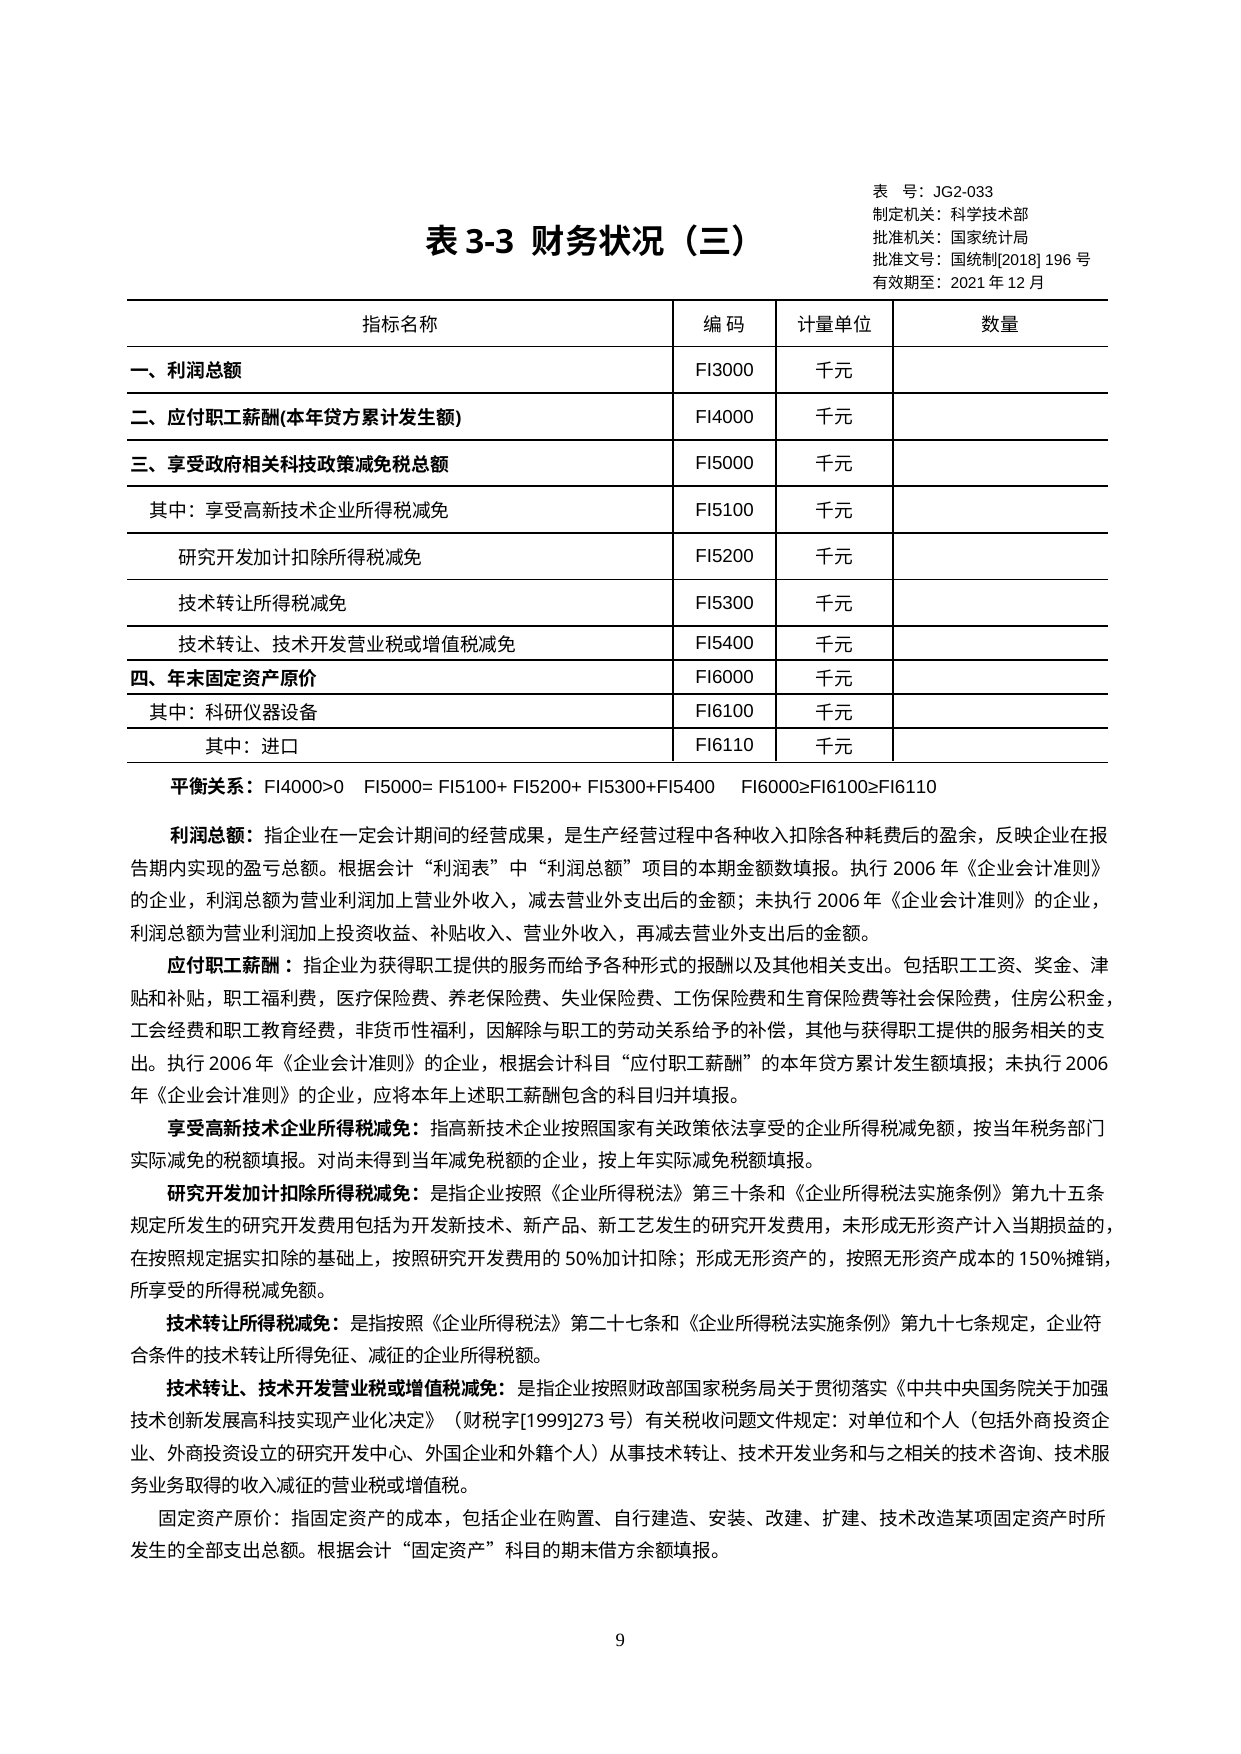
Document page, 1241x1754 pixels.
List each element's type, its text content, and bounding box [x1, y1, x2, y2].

text 应付职工薪酬 ：指企业为获得职工提供的服务而给予各种形式的报酬以及其他相关支出。包括职工工资、奖金、津贴和补贴，职工福利费，医疗保险费、养老保险费、失业保险费、工伤保险费和生育保险费等社会保险费，住房公积金，工会经费和职工教育经费，非货币性福利，因解除与职工的劳动关系给予的补偿，其他与获得职工提供的服务相关的支出。执行2006年《企业会计准则》的企业，根据会计科目“应付职工薪酬”的本年贷方累计发生额填报；未执行2006年《企业会计准则》的企业，应将本年上述职工薪酬包含的科目归并填报。 [130, 948, 1110, 1111]
table_cell [894, 729, 1107, 761]
table_cell FI5300 [674, 580, 775, 625]
table_cell 其中：进口 [127, 729, 672, 761]
table_cell FI3000 [674, 347, 775, 392]
table_cell FI5200 [674, 534, 775, 578]
table_cell 数量 [894, 301, 1107, 346]
table_cell 千元 [777, 487, 892, 532]
table_cell 千元 [777, 441, 892, 485]
text 利润总额：指企业在一定会计期间的经营成果，是生产经营过程中各种收入扣除各种耗费后的盈余，反映企业在报告期内实现的盈亏总额。根据会计“利润表”中“利润总额”项目的本期金额数填报。执行2006年《企业会计准则》的企业，利润总额为营业利润加上营业外收入，减去营业外支出后的金额；未执行2006年《企业会计准则》的企业，利润总额为营业利润加上投资收益、补贴收入、营业外收入，再减去营业外支出后的金额。 [130, 818, 1110, 948]
table_cell 一、利润总额 [127, 347, 672, 392]
table_cell [894, 394, 1107, 439]
text 技术转让、技术开发营业税或增值税减免：是指企业按照财政部国家税务局关于贯彻落实《中共中央国务院关于加强技术创新发展高科技实现产业化决定》（财税字[1999]273号）有关税收问题文件规定：对单位和个人（包括外商投资企业、外商投资设立的研究开发中心、外国企业和外籍个人）从事技术转让、技术开发业务和与之相关的技术咨询、技术服务业务取得的收入减征的营业税或增值税。 [130, 1371, 1110, 1501]
table_cell FI5400 [674, 627, 775, 659]
table_cell FI5000 [674, 441, 775, 485]
table_cell [894, 627, 1107, 659]
table_cell 其中：科研仪器设备 [127, 695, 672, 727]
table_cell FI6000 [674, 661, 775, 693]
text 平衡关系：FI4000>0 FI5000= FI5100+ FI5200+ FI5300+FI5400 FI6000≥FI6100≥FI6110 [130, 769, 1110, 802]
table_cell 研究开发加计扣除所得税减免 [127, 534, 672, 578]
table_cell 其中：享受高新技术企业所得税减免 [127, 487, 672, 532]
table_cell 三、享受政府相关科技政策减免税总额 [127, 441, 672, 485]
table_cell FI5100 [674, 487, 775, 532]
table_cell 千元 [777, 695, 892, 727]
table_cell [894, 695, 1107, 727]
table_cell 千元 [777, 729, 892, 761]
table_cell [894, 580, 1107, 625]
table_cell 计量单位 [777, 301, 892, 346]
table_cell 千元 [777, 347, 892, 392]
table_cell [894, 661, 1107, 693]
table_cell [894, 487, 1107, 532]
text 固定资产原价：指固定资产的成本，包括企业在购置、自行建造、安装、改建、扩建、技术改造某项固定资产时所发生的全部支出总额。根据会计“固定资产”科目的期末借方余额填报。 [130, 1501, 1110, 1566]
table_cell 指标名称 [127, 301, 672, 346]
table_cell 二、应付职工薪酬(本年贷方累计发生额) [127, 394, 672, 439]
table_cell 千元 [777, 394, 892, 439]
table_cell 技术转让、技术开发营业税或增值税减免 [127, 627, 672, 659]
table_cell FI6110 [674, 729, 775, 761]
text 研究开发加计扣除所得税减免：是指企业按照《企业所得税法》第三十条和《企业所得税法实施条例》第九十五条规定所发生的研究开发费用包括为开发新技术、新产品、新工艺发生的研究开发费用，未形成无形资产计入当期损益的，在按照规定据实扣除的基础上，按照研究开发费用的50%加计扣除；形成无形资产的，按照无形资产成本的150%摊销，所享受的所得税减免额。 [130, 1176, 1110, 1306]
table_cell [894, 534, 1107, 578]
text 技术转让所得税减免：是指按照《企业所得税法》第二十七条和《企业所得税法实施条例》第九十七条规定，企业符合条件的技术转让所得免征、减征的企业所得税额。 [130, 1306, 1110, 1371]
table_cell FI4000 [674, 394, 775, 439]
table_cell 千元 [777, 627, 892, 659]
text 享受高新技术企业所得税减免：指高新技术企业按照国家有关政策依法享受的企业所得税减免额，按当年税务部门实际减免的税额填报。对尚未得到当年减免税额的企业，按上年实际减免税额填报。 [130, 1111, 1110, 1176]
table_cell [894, 441, 1107, 485]
table_header 表3-3 财务状况（三） [127, 180, 869, 299]
table_header 表 号：JG2-033 制定机关：科学技术部 批准机关：国家统计局 批准文号：国统制[2018] 196 号 有效期至：2021年 12 月 [869, 180, 1107, 299]
table_cell 千元 [777, 580, 892, 625]
table_cell 千元 [777, 661, 892, 693]
table_cell 千元 [777, 534, 892, 578]
table_cell FI6100 [674, 695, 775, 727]
table_cell 编 码 [674, 301, 775, 346]
table_cell [894, 347, 1107, 392]
table_cell 技术转让所得税减免 [127, 580, 672, 625]
table_cell 四、年末固定资产原价 [127, 661, 672, 693]
